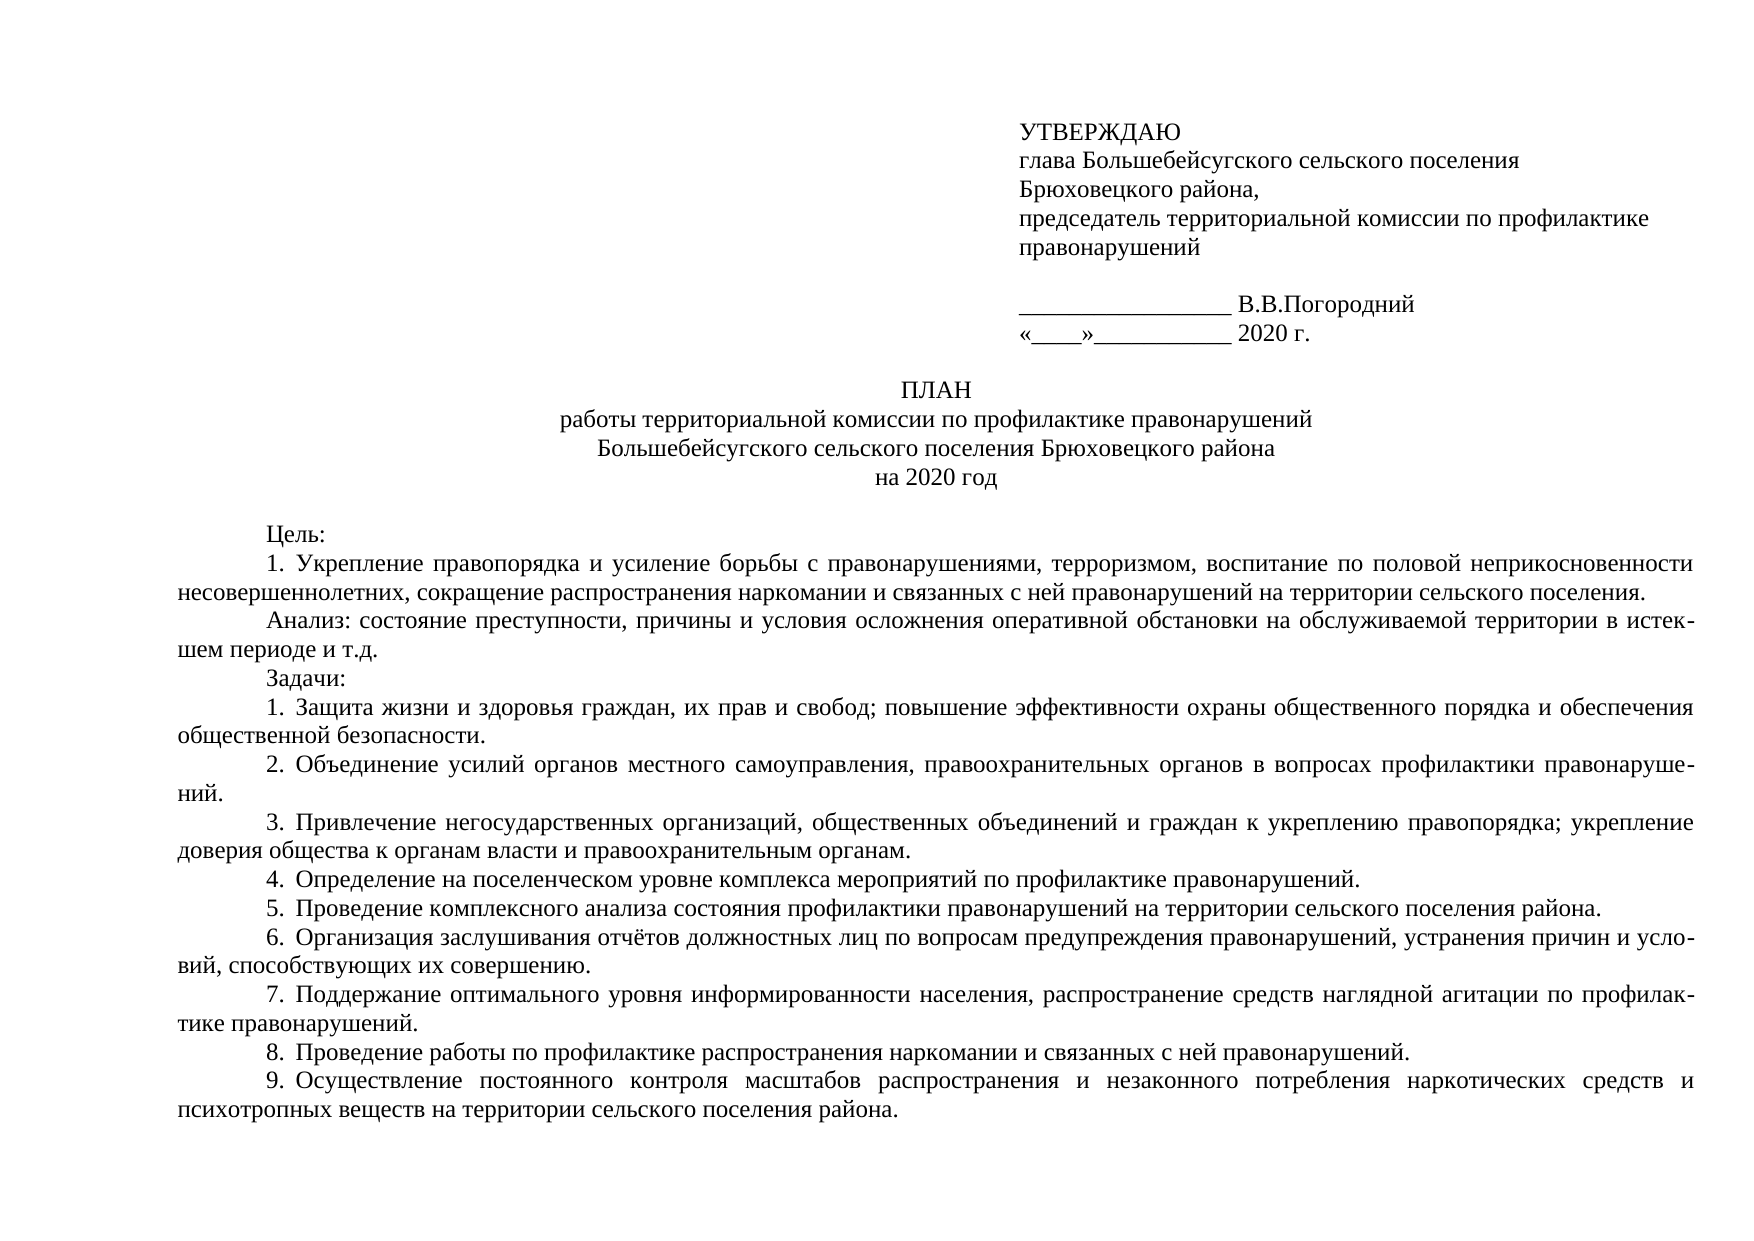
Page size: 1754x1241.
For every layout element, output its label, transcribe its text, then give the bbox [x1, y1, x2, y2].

text Большебейсугского сельского поселения Брюховецкого района [177, 433, 1695, 462]
text 1. Укрепление правопорядка и усиление борьбы с правонарушениями, терроризмом, воспитание по половой неприкосновенности несовершеннолетних, сокращение распространения наркомании и связанных с ней правонарушений на территории сельского поселения. [177, 548, 1695, 605]
text 4. Определение на поселенческом уровне комплекса мероприятий по профилактике правонарушений. [177, 864, 1695, 893]
text 2. Объединение усилий органов местного самоуправления, правоохранительных органов в вопросах профилактики правонарушений. [177, 749, 1695, 807]
text 7. Поддержание оптимального уровня информированности населения, распространение средств наглядной агитации по профилактике правонарушений. [177, 979, 1695, 1037]
text Анализ: состояние преступности, причины и условия осложнения оперативной обстановки на обслуживаемой территории в истекшем периоде и т.д. [177, 605, 1695, 663]
text работы территориальной комиссии по профилактике правонарушений [177, 404, 1695, 433]
text ПЛАН [177, 375, 1695, 404]
text Задачи: [177, 663, 1695, 692]
text на 2020 год [177, 462, 1695, 490]
text 1. Защита жизни и здоровья граждан, их прав и свобод; повышение эффективности охраны общественного порядка и обеспечения общественной безопасности. [177, 692, 1695, 749]
text 6. Организация заслушивания отчётов должностных лиц по вопросам предупреждения правонарушений, устранения причин и условий, способствующих их совершению. [177, 922, 1695, 979]
text 5. Проведение комплексного анализа состояния профилактики правонарушений на территории сельского поселения района. [177, 893, 1695, 922]
table_header УТВЕРЖДАЮ глава Большебейсугского сельского поселения Брюховецкого района, председатель территориальной комиссии по профилактике правонарушений _________________ В.В.Погородний «____»___________ 2020 г. [236, 88, 1698, 347]
text 3. Привлечение негосударственных организаций, общественных объединений и граждан к укреплению правопорядка; укрепление доверия общества к органам власти и правоохранительным органам. [177, 807, 1695, 864]
text 8. Проведение работы по профилактике распространения наркомании и связанных с ней правонарушений. [177, 1037, 1695, 1065]
text 9. Осуществление постоянного контроля масштабов распространения и незаконного потребления наркотических средств и психотропных веществ на территории сельского поселения района. [177, 1065, 1695, 1123]
text Цель: [177, 519, 1695, 548]
